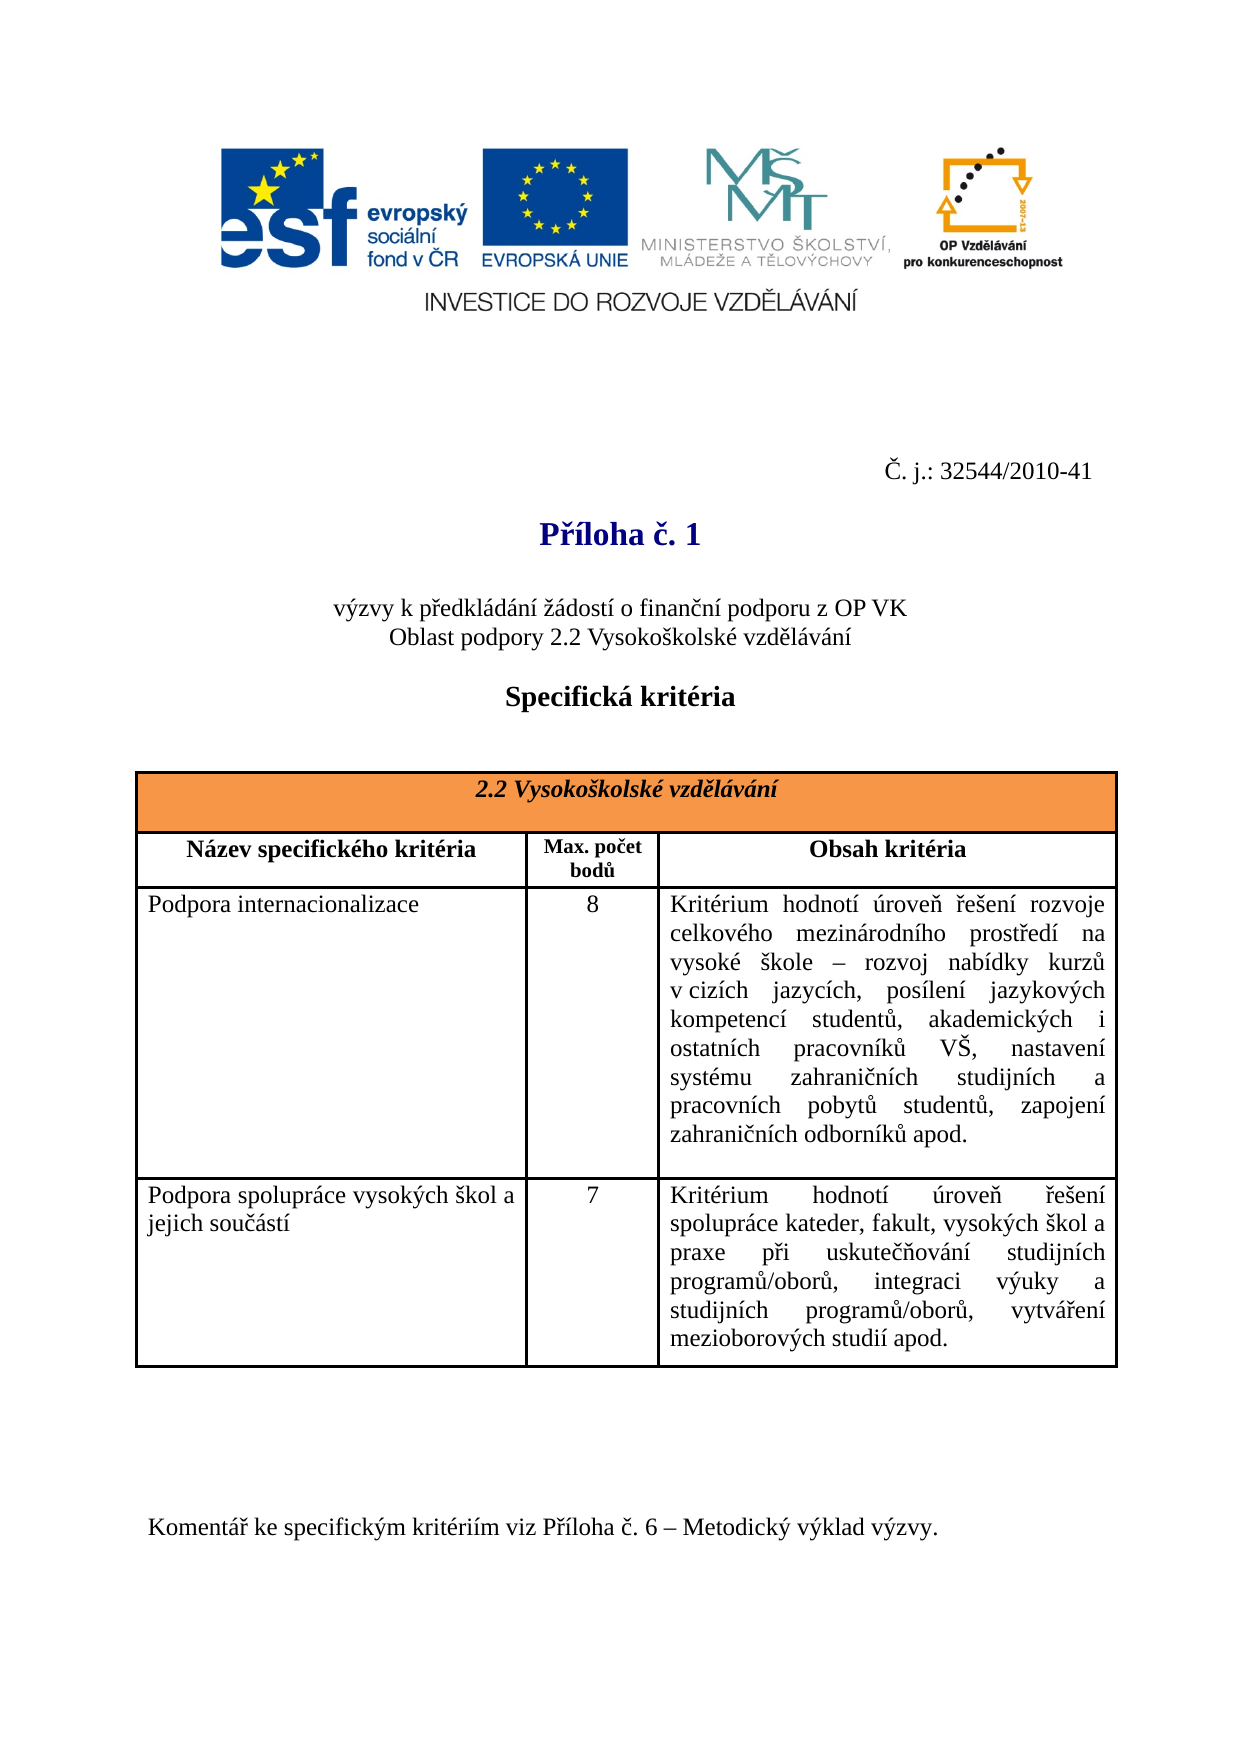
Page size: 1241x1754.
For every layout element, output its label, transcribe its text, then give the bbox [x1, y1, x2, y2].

text Oblast podpory 2.2 Vysokoškolské vzdělávání [148, 622, 1093, 651]
table_cell 7 [528, 1180, 657, 1365]
table_cell Max. počet bodů [528, 834, 657, 886]
table_cell 8 [528, 889, 657, 1177]
table_cell Podpora internacionalizace [138, 889, 525, 1177]
picture [176, 111, 1119, 341]
table_cell Obsah kritéria [660, 834, 1115, 886]
text Specifická kritéria [148, 679, 1093, 713]
text Příloha č. 1 [148, 514, 1093, 552]
table_header 2.2 Vysokoškolské vzdělávání [138, 774, 1115, 831]
table_cell Název specifického kritéria [138, 834, 525, 886]
table_cell Kritérium hodnotí úroveň řešení spolupráce kateder, fakult, vysokých škol a praxe při uskutečňování studijních programů/oborů, integraci výuky a studijních programů/oborů, vytváření mezioborových studií apod. [660, 1180, 1115, 1365]
text Č. j.: 32544/2010-41 [148, 456, 1093, 485]
table_cell Podpora spolupráce vysokých škol a jejich součástí [138, 1180, 525, 1365]
text Komentář ke specifickým kritériím viz Příloha č. 6 – Metodický výklad výzvy. [148, 1512, 1093, 1541]
table_cell Kritérium hodnotí úroveň řešení rozvoje celkového mezinárodního prostředí na vysoké škole – rozvoj nabídky kurzů v cizích jazycích, posílení jazykových kompetencí studentů, akademických i ostatních pracovníků VŠ, nastavení systému zahraničních studijních a pracovních pobytů studentů, zapojení zahraničních odborníků apod. [660, 889, 1115, 1177]
text výzvy k předkládání žádostí o finanční podporu z OP VK [148, 593, 1093, 622]
